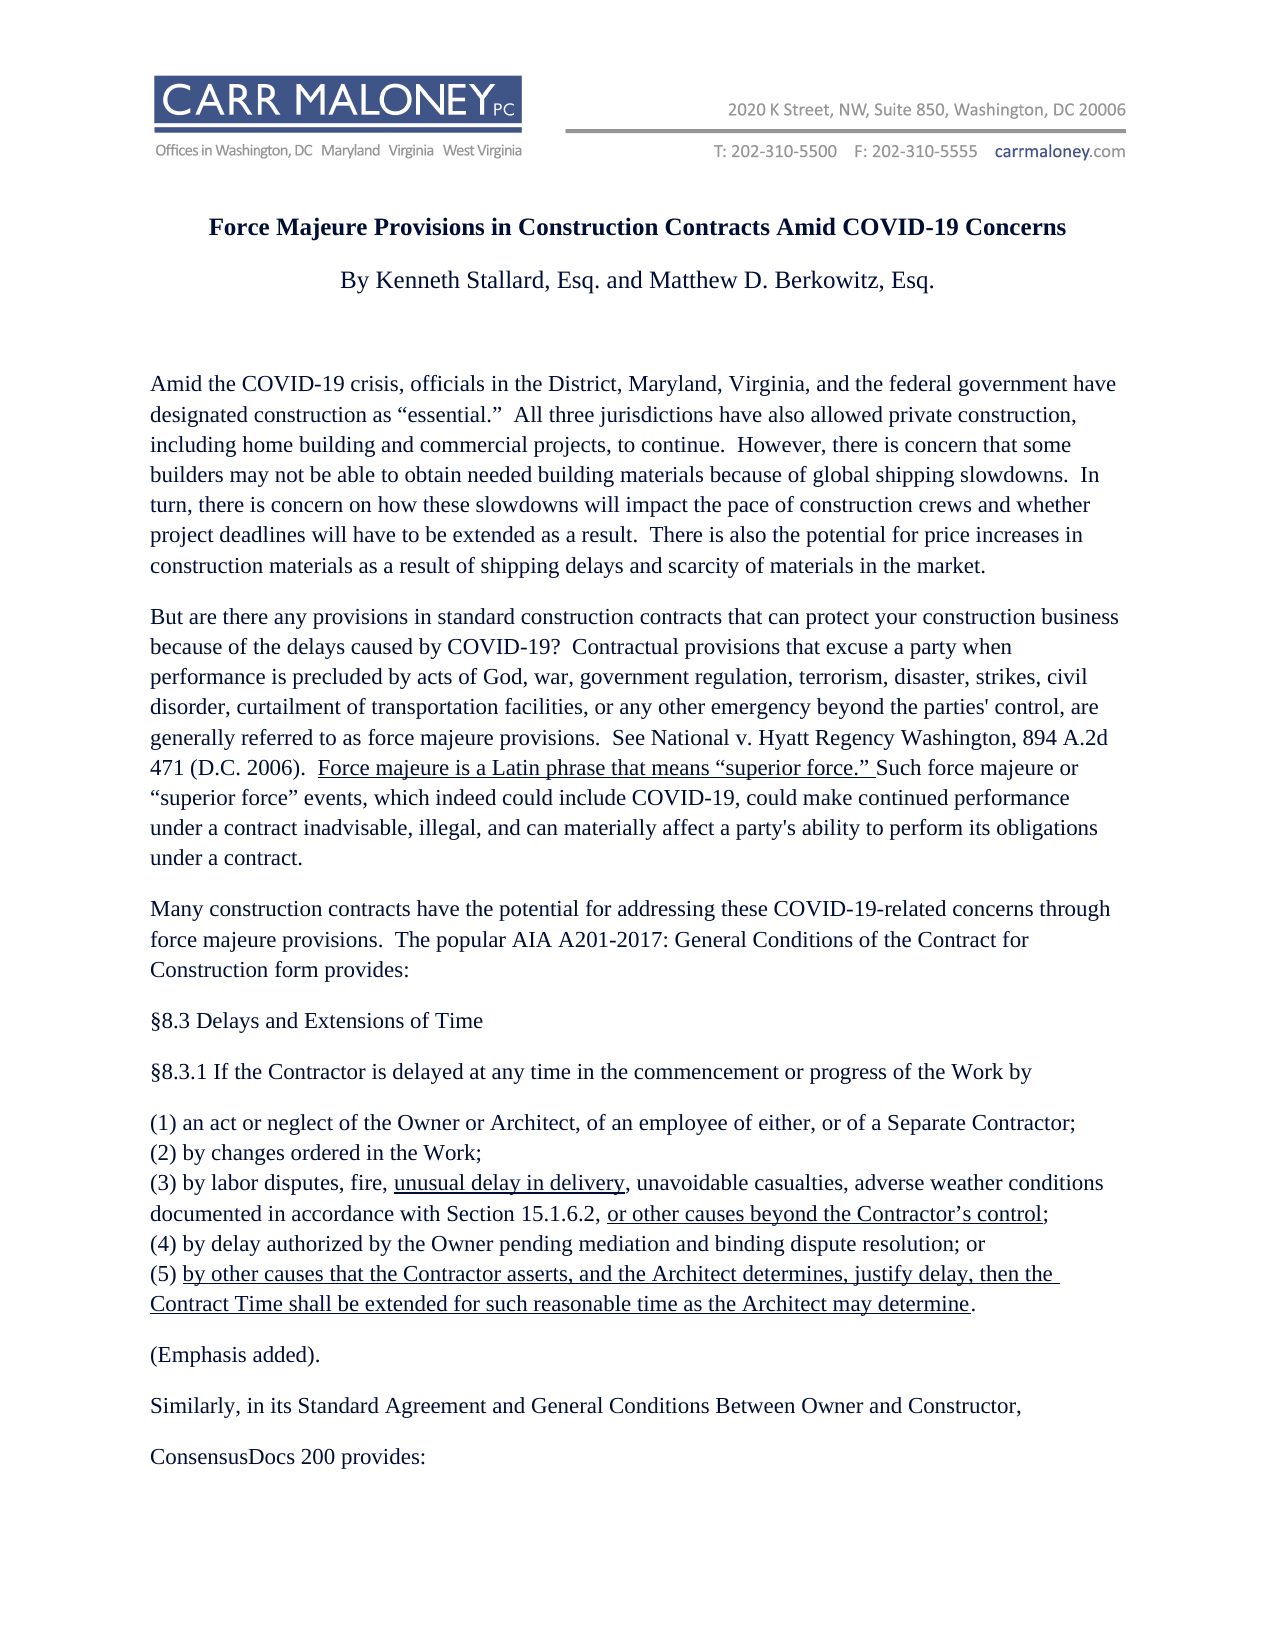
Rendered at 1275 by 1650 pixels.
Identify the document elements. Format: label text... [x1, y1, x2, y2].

text (1) an act or neglect of the Owner or Architect, of an employee of either, or of a Separate Contractor; (2) by changes ordered in the Work; (3) by labor disputes, fire, unusual delay in delivery, unavoidable casualties, adverse weather conditions documented in accordance with Section 15.1.6.2, or other causes beyond the Contractor’s control; (4) by delay authorized by the Owner pending mediation and binding dispute resolution; or (5) by other causes that the Contractor asserts, and the Architect determines, justify delay, then the Contract Time shall be extended for such reasonable time as the Architect may determine. [150, 1109, 1125, 1317]
text §8.3.1 If the Contractor is delayed at any time in the commencement or progress of the Work by [150, 1058, 1125, 1084]
text By Kenneth Stallard, Esq. and Matthew D. Berkowitz, Esq. [150, 266, 1125, 294]
text §8.3 Delays and Extensions of Time [150, 1007, 1125, 1033]
text Amid the COVID-19 crisis, officials in the District, Maryland, Virginia, and the federal government have designated construction as “essential.” All three jurisdictions have also allowed private construction, including home building and commercial projects, to continue. However, there is concern that some builders may not be able to obtain needed building materials because of global shipping slowdowns. In turn, there is concern on how these slowdowns will impact the pace of construction crews and whether project deadlines will have to be extended as a result. There is also the potential for price increases in construction materials as a result of shipping delays and scarcity of materials in the market. [150, 371, 1125, 578]
text Force Majeure Provisions in Construction Contracts Amid COVID-19 Concerns [150, 184, 1125, 241]
text ConsensusDocs 200 provides: [150, 1443, 1125, 1470]
text But are there any provisions in standard construction contracts that can protect your construction business because of the delays caused by COVID-19? Contractual provisions that excuse a party when performance is precluded by acts of God, war, government regulation, terrorism, disaster, strikes, civil disorder, curtailment of transportation facilities, or any other emergency beyond the parties' control, are generally referred to as force majeure provisions. See National v. Hyatt Regency Washington, 894 A.2d 471 (D.C. 2006). Force majeure is a Latin phrase that means “superior force.” Such force majeure or “superior force” events, which indeed could include COVID-19, could make continued performance under a contract inadvisable, illegal, and can materially affect a party's ability to perform its obligations under a contract. [150, 603, 1125, 871]
text (Emphasis added). [150, 1341, 1125, 1368]
text Many construction contracts have the potential for addressing these COVID-19-related concerns through force majeure provisions. The popular AIA A201-2017: General Conditions of the Contract for Construction form provides: [150, 896, 1125, 982]
picture [5, 0, 1271, 184]
text Similarly, in its Standard Agreement and General Conditions Between Owner and Constructor, [150, 1392, 1125, 1419]
